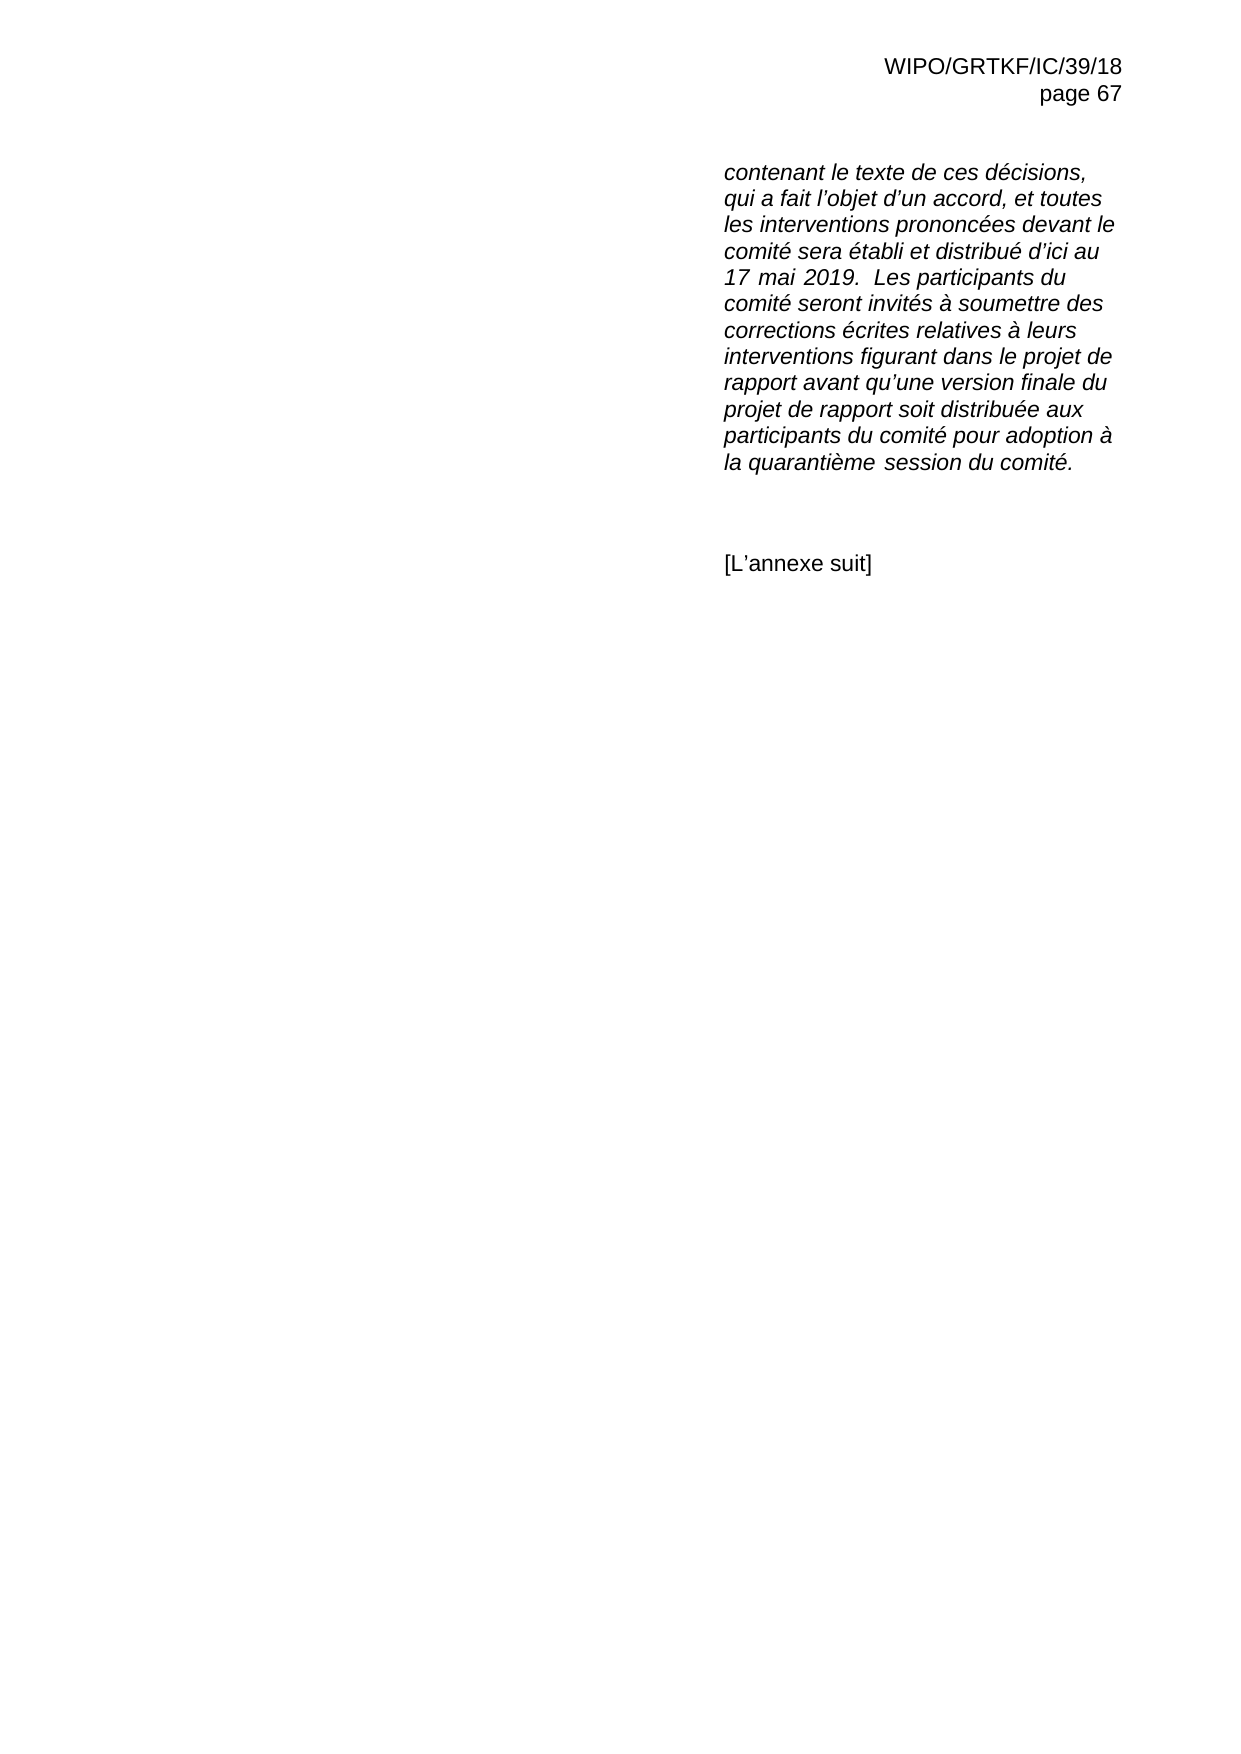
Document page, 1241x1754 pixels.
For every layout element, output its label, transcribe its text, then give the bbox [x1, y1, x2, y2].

text [L’annexe suit] [724, 550, 1122, 577]
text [724, 158, 1122, 475]
